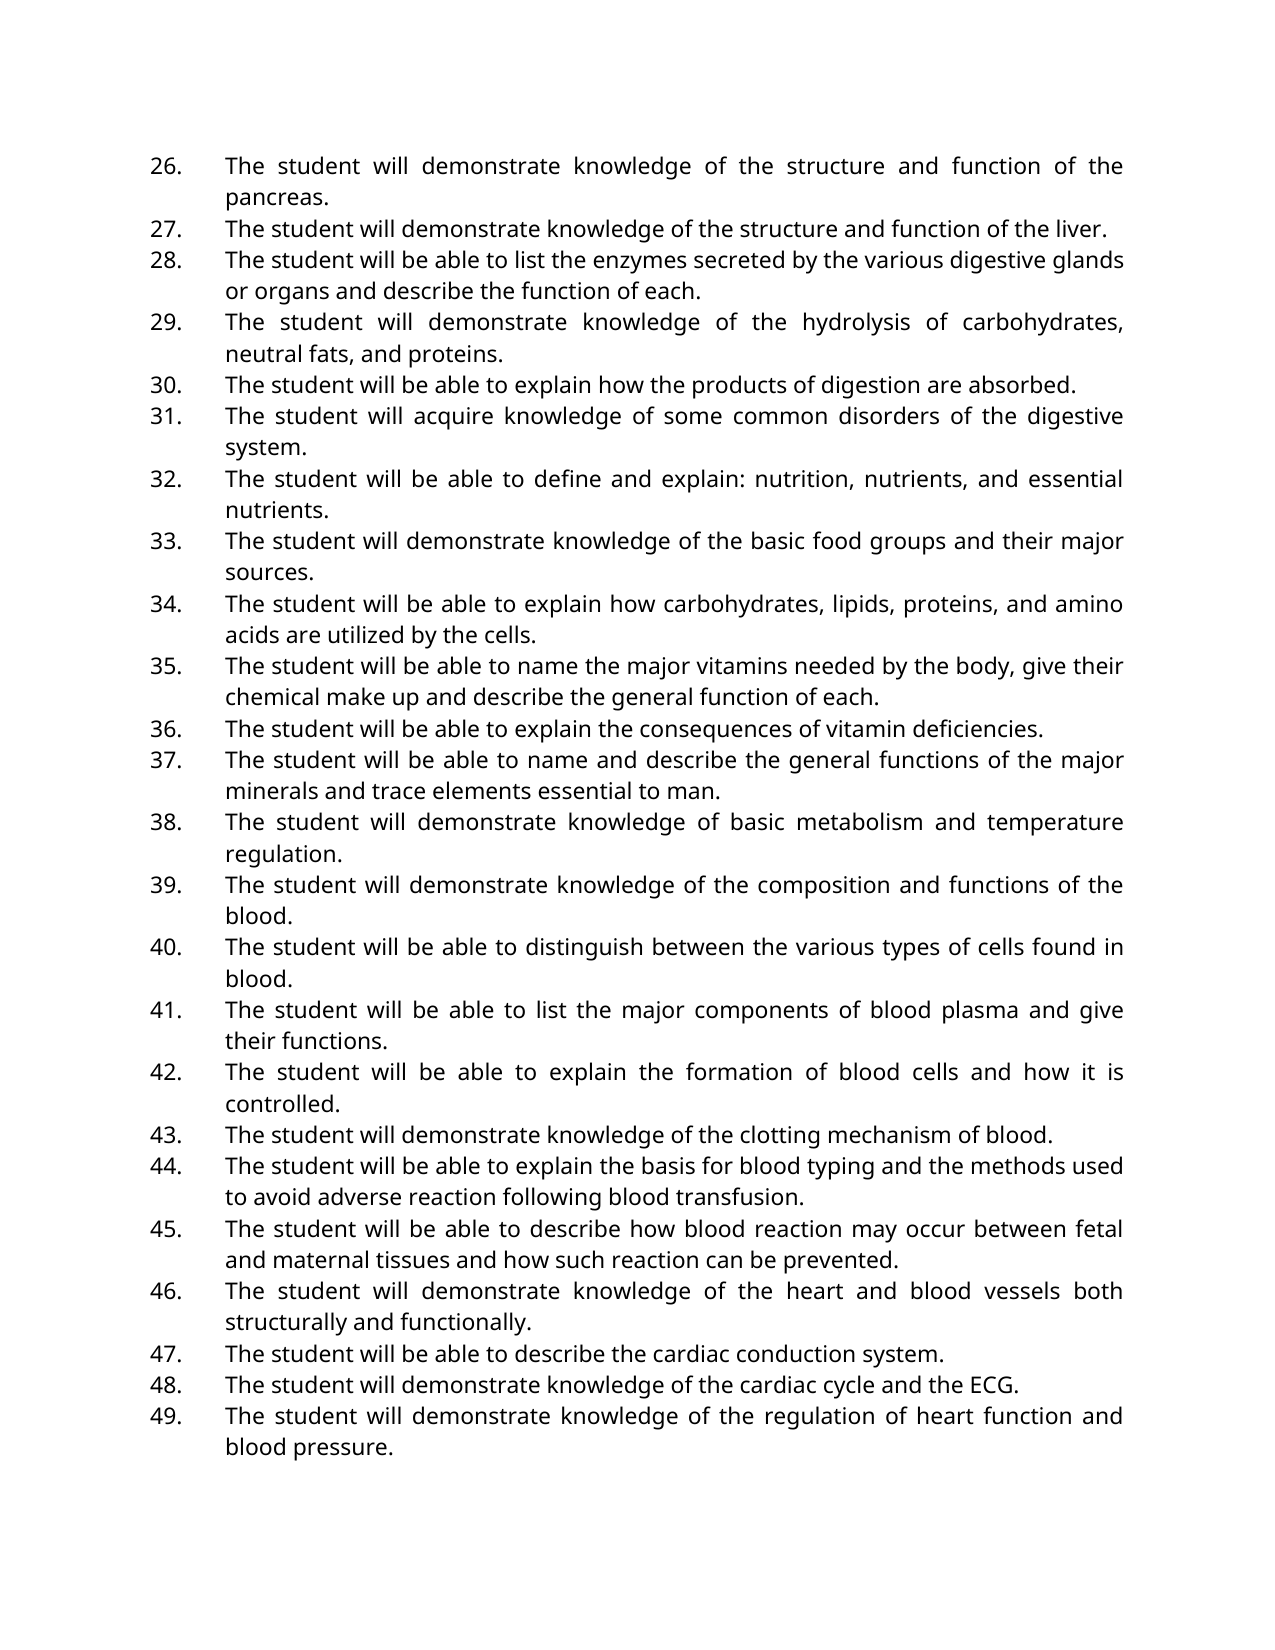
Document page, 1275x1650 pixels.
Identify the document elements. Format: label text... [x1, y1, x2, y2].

list The student will be able to name and describe the general functions of the major minerals and trace elements essential to man. [150, 744, 1125, 806]
list The student will be able to list the enzymes secreted by the various digestive glands or organs and describe the function of each. [150, 244, 1125, 306]
list The student will demonstrate knowledge of the composition and functions of the blood. [150, 869, 1125, 931]
list The student will demonstrate knowledge of the basic food groups and their major sources. [150, 525, 1125, 587]
list The student will be able to describe the cardiac conduction system. [150, 1337, 1125, 1369]
list The student will demonstrate knowledge of the heart and blood vessels both structurally and functionally. [150, 1275, 1125, 1337]
list The student will demonstrate knowledge of the structure and function of the liver. [150, 212, 1125, 244]
list The student will be able to explain the basis for blood typing and the methods used to avoid adverse reaction following blood transfusion. [150, 1150, 1125, 1212]
list The student will be able to describe how blood reaction may occur between fetal and maternal tissues and how such reaction can be prevented. [150, 1212, 1125, 1275]
list The student will demonstrate knowledge of the structure and function of the pancreas. [150, 150, 1125, 212]
list The student will be able to distinguish between the various types of cells found in blood. [150, 931, 1125, 994]
list The student will be able to explain how carbohydrates, lipids, proteins, and amino acids are utilized by the cells. [150, 587, 1125, 650]
list The student will demonstrate knowledge of basic metabolism and temperature regulation. [150, 806, 1125, 869]
list The student will demonstrate knowledge of the clotting mechanism of blood. [150, 1119, 1125, 1150]
list The student will be able to list the major components of blood plasma and give their functions. [150, 994, 1125, 1056]
list The student will be able to name the major vitamins needed by the body, give their chemical make up and describe the general function of each. [150, 650, 1125, 712]
list The student will be able to define and explain: nutrition, nutrients, and essential nutrients. [150, 462, 1125, 525]
list The student will be able to explain the formation of blood cells and how it is controlled. [150, 1056, 1125, 1119]
list The student will acquire knowledge of some common disorders of the digestive system. [150, 400, 1125, 462]
list The student will demonstrate knowledge of the cardiac cycle and the ECG. [150, 1369, 1125, 1400]
list The student will be able to explain how the products of digestion are absorbed. [150, 369, 1125, 400]
list The student will be able to explain the consequences of vitamin deficiencies. [150, 712, 1125, 744]
list The student will demonstrate knowledge of the regulation of heart function and blood pressure. [150, 1400, 1125, 1462]
list The student will demonstrate knowledge of the hydrolysis of carbohydrates, neutral fats, and proteins. [150, 306, 1125, 369]
